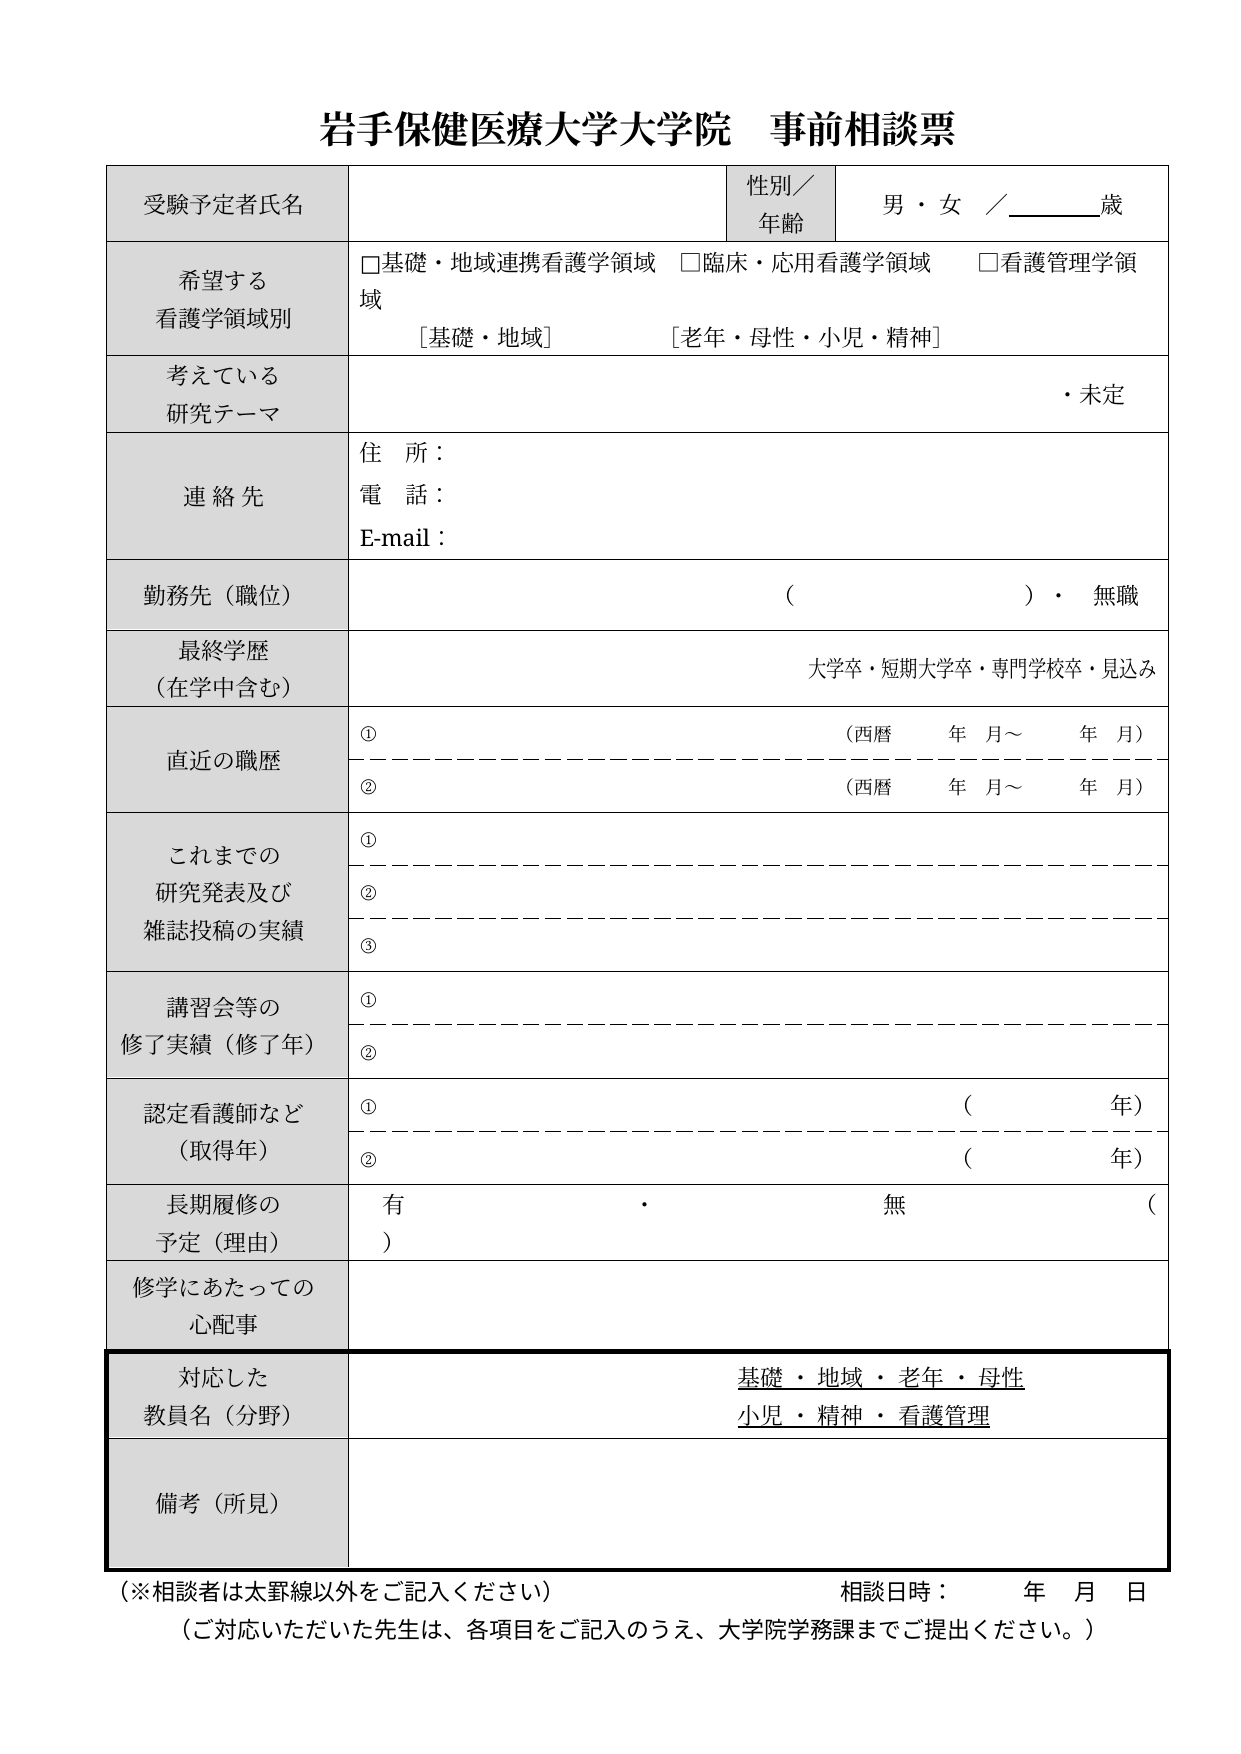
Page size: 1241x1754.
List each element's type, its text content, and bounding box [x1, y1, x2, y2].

table_cell 基礎 ・ 地域 ・ 老年 ・ 母性 小児 ・ 精神 ・ 看護管理 [726, 1354, 1167, 1437]
text （※相談者は太罫線以外をご記入ください） 相談日時： 年 月 日 [106, 1572, 1169, 1609]
table_cell [349, 865, 1168, 918]
table_header 受験予定者氏名 [107, 166, 348, 241]
table_cell [349, 1261, 1168, 1349]
table_cell 修学にあたっての 心配事 [107, 1261, 348, 1349]
table_cell 大学卒・短期大学卒・専門学校卒・見込み [797, 631, 1168, 706]
text （ご対応いただいた先生は、各項目をご記入のうえ、大学院学務課までご提出ください。） [106, 1609, 1169, 1647]
table_cell （ ）・ 無職 [349, 560, 1168, 629]
table_cell 長期履修の 予定（理由） [107, 1185, 348, 1260]
table_cell 連 絡 先 [107, 433, 348, 559]
table_cell 勤務先（職位） [107, 560, 348, 629]
table_cell [349, 918, 1168, 971]
table_cell 講習会等の 修了実績（修了年） [107, 972, 348, 1077]
table_header 性別／年齢 [727, 166, 835, 241]
table_cell （ 年） [349, 1131, 1168, 1184]
table_cell （西暦 年 月～ 年 月） [349, 707, 1168, 759]
table_cell これまでの 研究発表及び 雑誌投稿の実績 [107, 813, 348, 971]
table_cell 認定看護師など （取得年） [107, 1079, 348, 1184]
table_cell 有 ・ 無 （ ） [349, 1185, 1168, 1260]
table_cell 住 所： 電 話： E-mail： [349, 433, 1168, 559]
table_cell [349, 972, 1168, 1024]
table_cell （西暦 年 月～ 年 月） [349, 759, 1168, 812]
text 岩手保健医療大学大学院 事前相談票 [106, 89, 1169, 164]
table_header 男 ・ 女 ／ 歳 [836, 166, 1168, 241]
table_cell 希望する 看護学領域別 [107, 242, 348, 355]
table_cell 最終学歴 （在学中含む） [107, 631, 348, 706]
table_cell [349, 631, 797, 706]
table_cell ・未定 [349, 356, 1168, 432]
table_cell [349, 1439, 1167, 1567]
table_cell 対応した 教員名（分野） [109, 1354, 348, 1437]
table_header [349, 166, 726, 241]
table_cell 考えている 研究テーマ [107, 356, 348, 432]
table_cell （ 年） [349, 1079, 1168, 1131]
table_cell 備考（所見） [109, 1439, 348, 1567]
table_cell [349, 1354, 726, 1437]
table_cell 基礎・地域連携看護学領域 臨床・応用看護学領域 看護管理学領域 ［基礎・地域］ ［老年・母性・小児・精神］ [349, 242, 1168, 355]
table_cell 直近の職歴 [107, 707, 348, 812]
table_cell [349, 813, 1168, 865]
table_cell [349, 1024, 1168, 1077]
